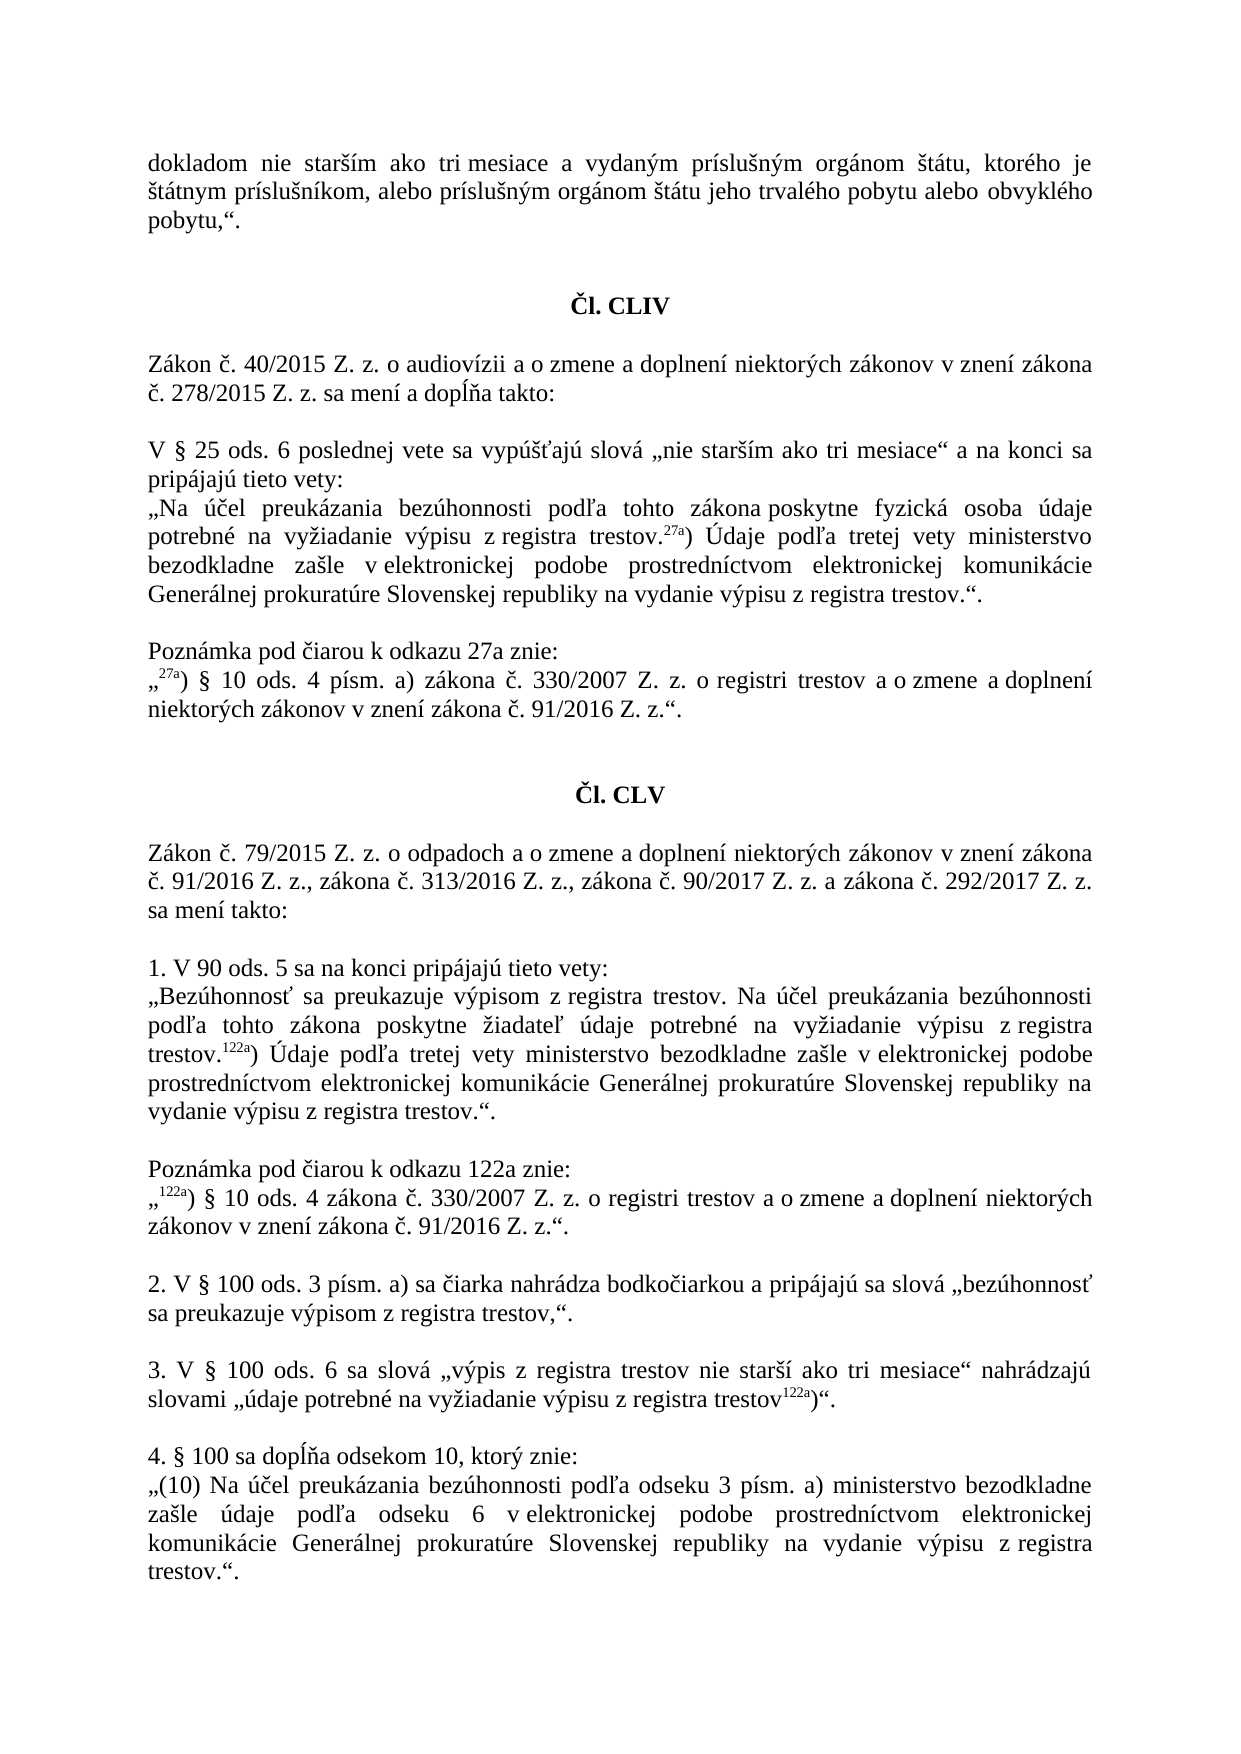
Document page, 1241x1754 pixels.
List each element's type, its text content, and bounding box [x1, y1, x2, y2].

text „122a) § 10 ods. 4 zákona č. 330/2007 Z. z. o registri trestov a o zmene a doplnení niektorých zákonov v znení zákona č. 91/2016 Z. z.“. [148, 1183, 1093, 1240]
text Zákon č. 79/2015 Z. z. o odpadoch a o zmene a doplnení niektorých zákonov v znení zákona č. 91/2016 Z. z., zákona č. 313/2016 Z. z., zákona č. 90/2017 Z. z. a zákona č. 292/2017 Z. z. sa mení takto: [148, 838, 1093, 924]
text 2. V § 100 ods. 3 písm. a) sa čiarka nahrádza bodkočiarkou a pripájajú sa slová „bezúhonnosť sa preukazuje výpisom z registra trestov,“. [148, 1269, 1093, 1326]
text „Bezúhonnosť sa preukazuje výpisom z registra trestov. Na účel preukázania bezúhonnosti podľa tohto zákona poskytne žiadateľ údaje potrebné na vyžiadanie výpisu z registra trestov.122a) Údaje podľa tretej vety ministerstvo bezodkladne zašle v elektronickej podobe prostredníctvom elektronickej komunikácie Generálnej prokuratúre Slovenskej republiky na vydanie výpisu z registra trestov.“. [148, 981, 1093, 1125]
text 1. V 90 ods. 5 sa na konci pripájajú tieto vety: [148, 953, 1093, 981]
text 3. V § 100 ods. 6 sa slová „výpis z registra trestov nie starší ako tri mesiace“ nahrádzajú slovami „údaje potrebné na vyžiadanie výpisu z registra trestov122a)“. [148, 1355, 1093, 1413]
text „(10) Na účel preukázania bezúhonnosti podľa odseku 3 písm. a) ministerstvo bezodkladne zašle údaje podľa odseku 6 v elektronickej podobe prostredníctvom elektronickej komunikácie Generálnej prokuratúre Slovenskej republiky na vydanie výpisu z registra trestov.“. [148, 1470, 1093, 1585]
text Čl. CLV [148, 780, 1093, 809]
text „Na účel preukázania bezúhonnosti podľa tohto zákona poskytne fyzická osoba údaje potrebné na vyžiadanie výpisu z registra trestov.27a) Údaje podľa tretej vety ministerstvo bezodkladne zašle v elektronickej podobe prostredníctvom elektronickej komunikácie Generálnej prokuratúre Slovenskej republiky na vydanie výpisu z registra trestov.“. [148, 493, 1093, 608]
text „27a) § 10 ods. 4 písm. a) zákona č. 330/2007 Z. z. o registri trestov a o zmene a doplnení niektorých zákonov v znení zákona č. 91/2016 Z. z.“. [148, 665, 1093, 723]
text Zákon č. 40/2015 Z. z. o audiovízii a o zmene a doplnení niektorých zákonov v znení zákona č. 278/2015 Z. z. sa mení a dopĺňa takto: [148, 349, 1093, 406]
text 4. § 100 sa dopĺňa odsekom 10, ktorý znie: [148, 1441, 1093, 1470]
text V § 25 ods. 6 poslednej vete sa vypúšťajú slová „nie starším ako tri mesiace“ a na konci sa pripájajú tieto vety: [148, 435, 1093, 493]
text Čl. CLIV [148, 291, 1093, 320]
text Poznámka pod čiarou k odkazu 122a znie: [148, 1154, 1093, 1183]
text Poznámka pod čiarou k odkazu 27a znie: [148, 636, 1093, 665]
